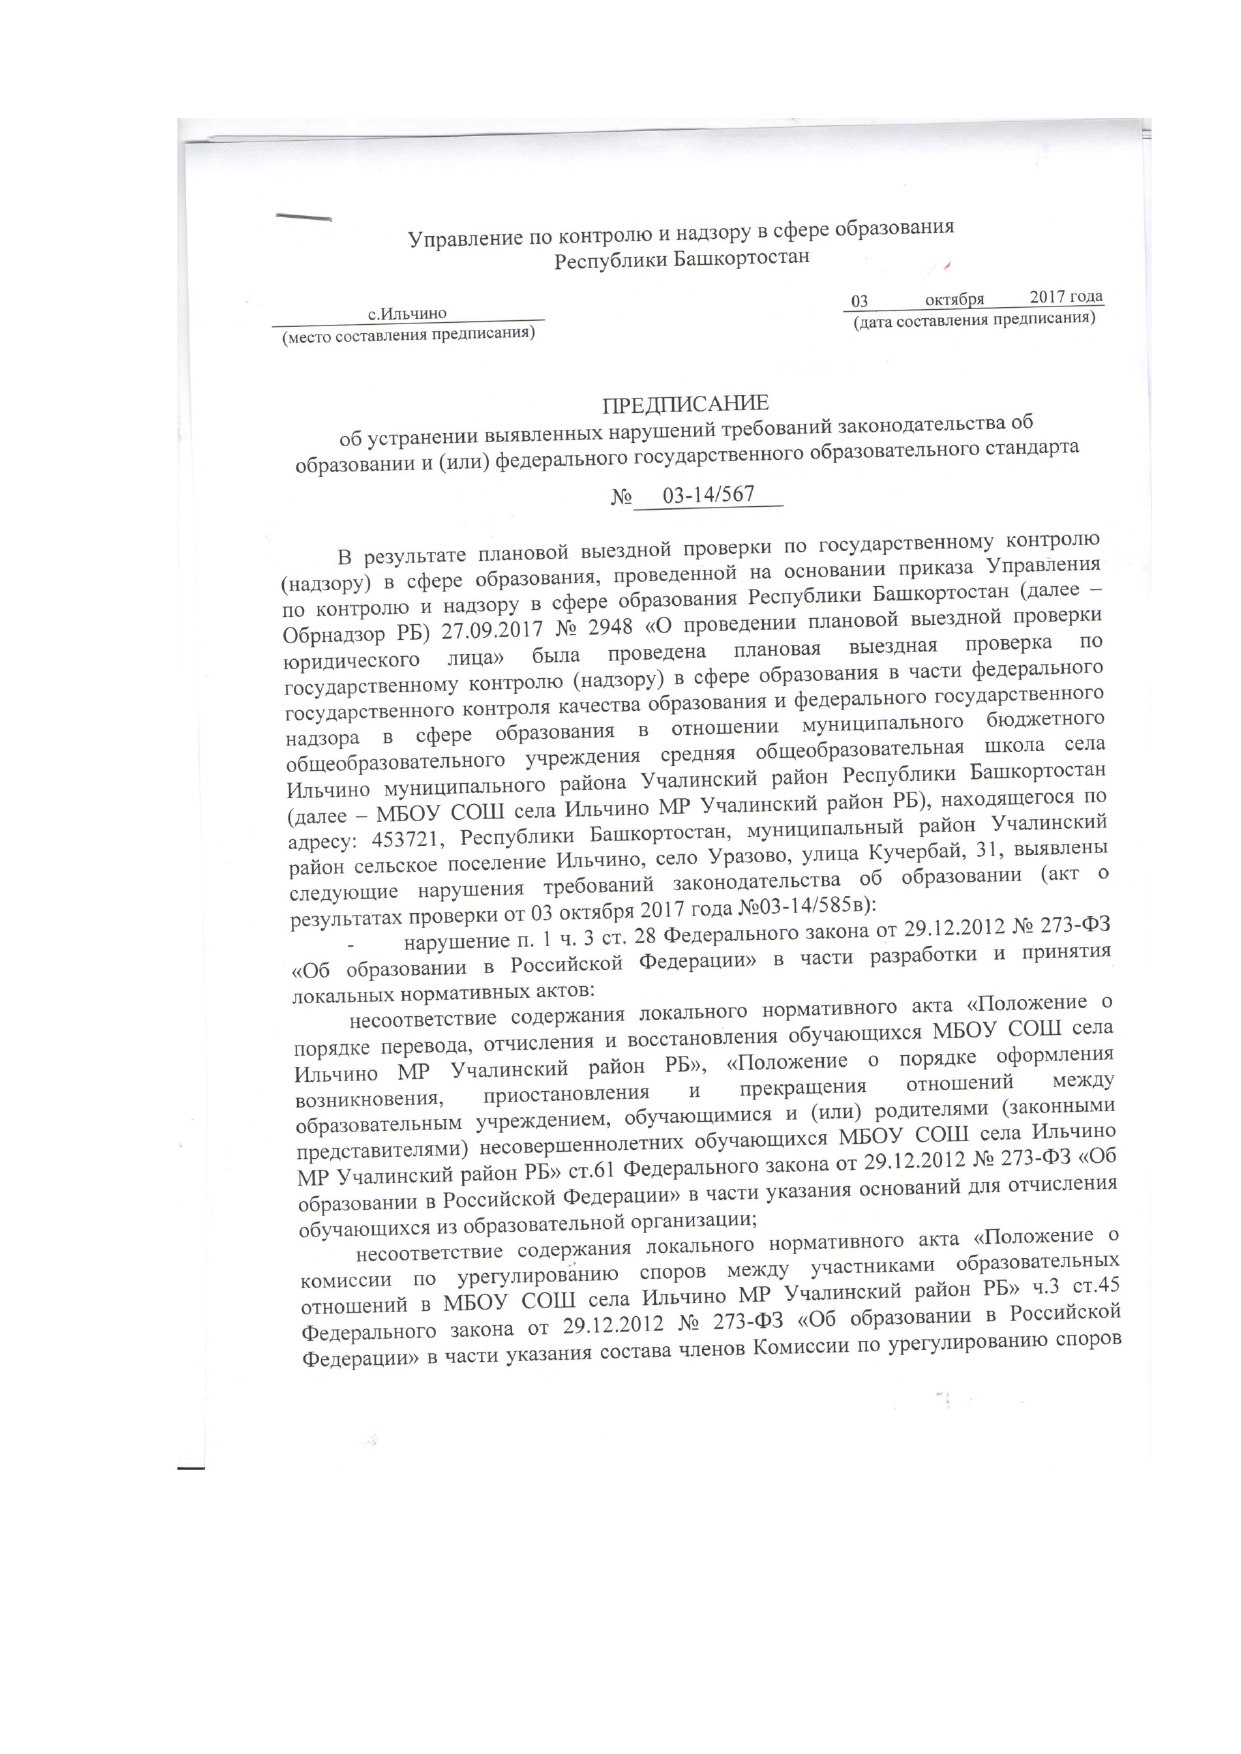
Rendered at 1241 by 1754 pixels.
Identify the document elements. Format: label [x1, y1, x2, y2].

picture [177, 118, 1152, 1470]
